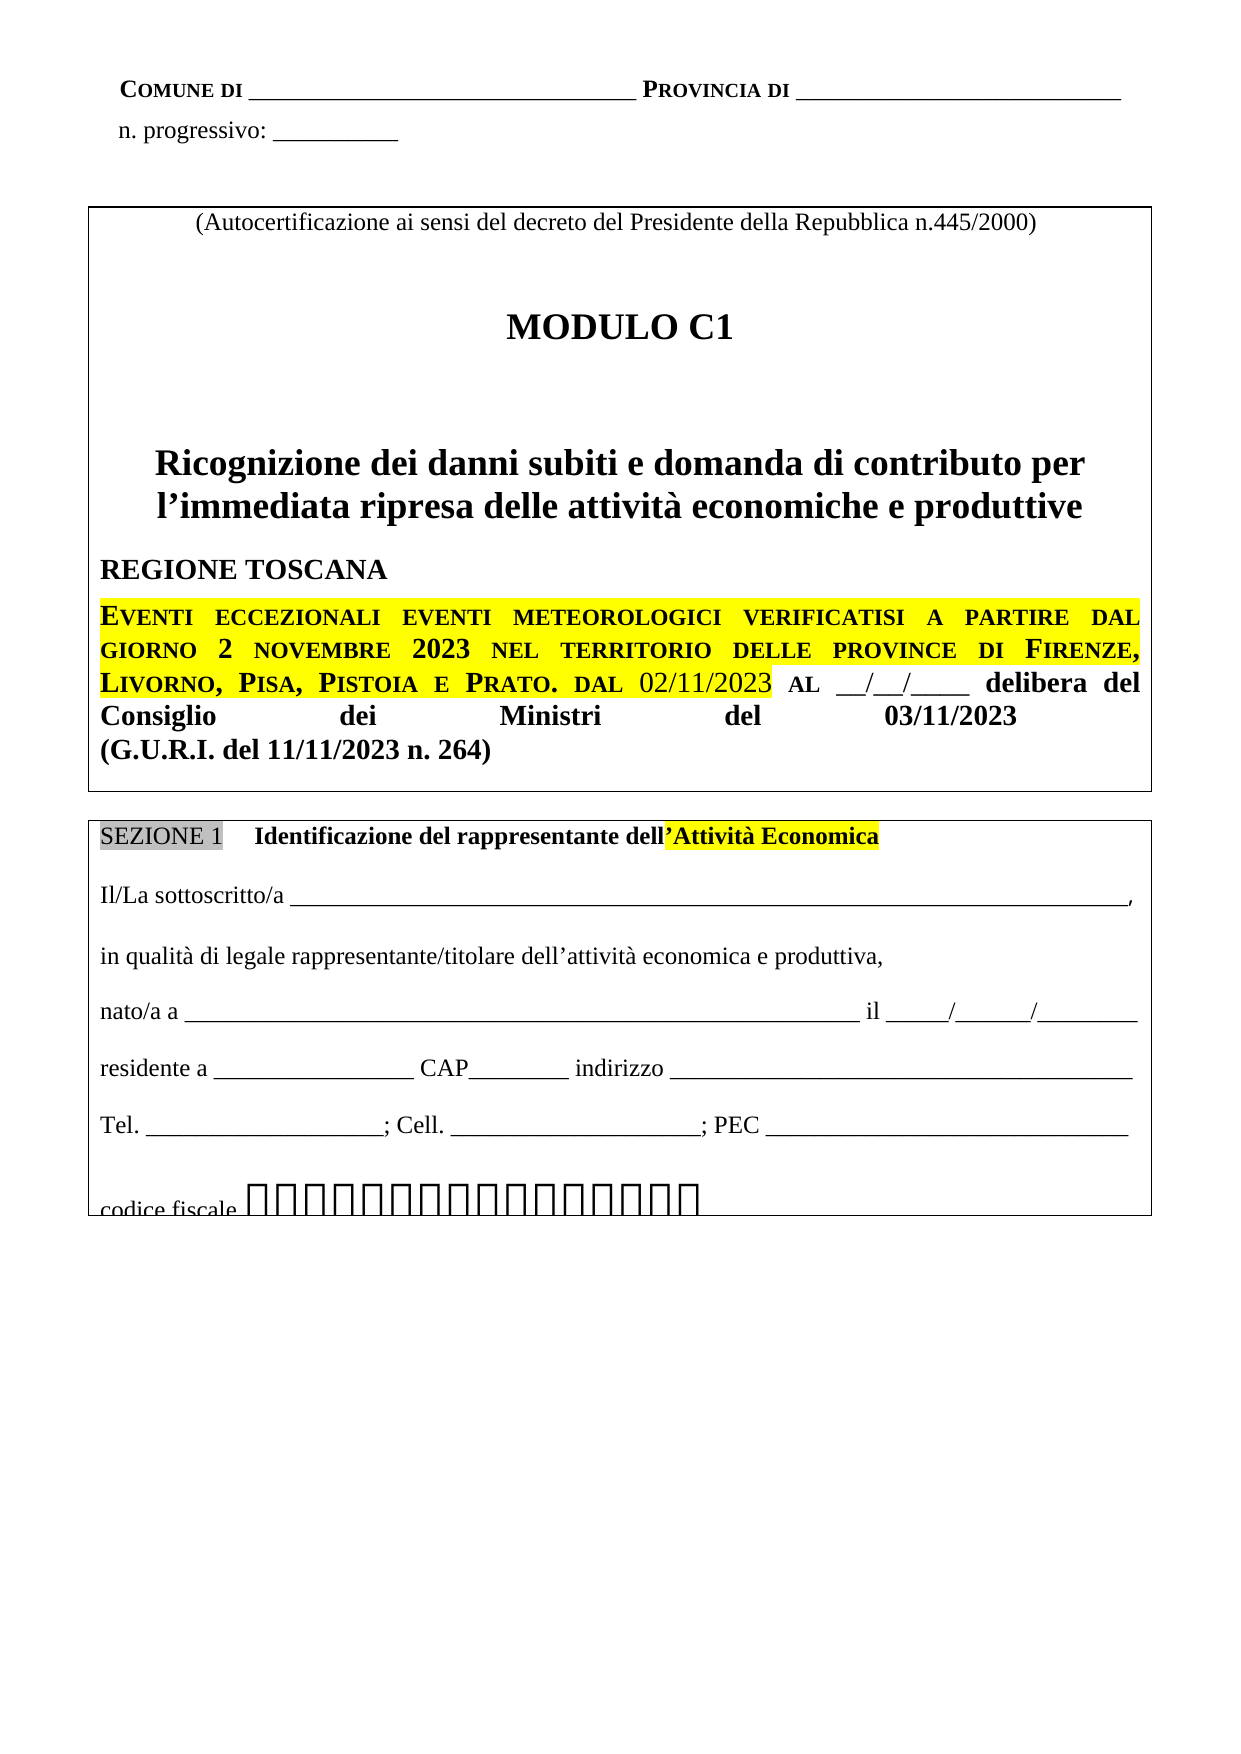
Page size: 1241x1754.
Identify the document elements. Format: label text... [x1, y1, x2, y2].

table_header SEZIONE 1 Identificazione del rappresentante dell’Attività Economica Il/La sottoscritto/a ___________________________________________________________________, in qualità di legale rappresentante/titolare dell’attività economica e produttiva, nato/a a ______________________________________________________ il _____/______/________ residente a ________________ CAP________ indirizzo _____________________________________ Tel. ___________________; Cell. ____________________; PEC _____________________________ codice fiscale  [89, 821, 1151, 1215]
table_header (Autocertificazione ai sensi del decreto del Presidente della Repubblica n.445/2000) MODULO C1 Ricognizione dei danni subiti e domanda di contributo per l’immediata ripresa delle attività economiche e produttive REGIONE TOSCANA Eventi eccezionali eventi meteorologici verificatisi a partire dal giorno 2 novembre 2023 nel territorio delle province di Firenze, Livorno, Pisa, Pistoia e Prato. dal 02/11/2023 al __/__/____ delibera del Consiglio dei Ministri del 03/11/2023 (G.U.R.I. del 11/11/2023 n. 264) [89, 208, 1151, 791]
